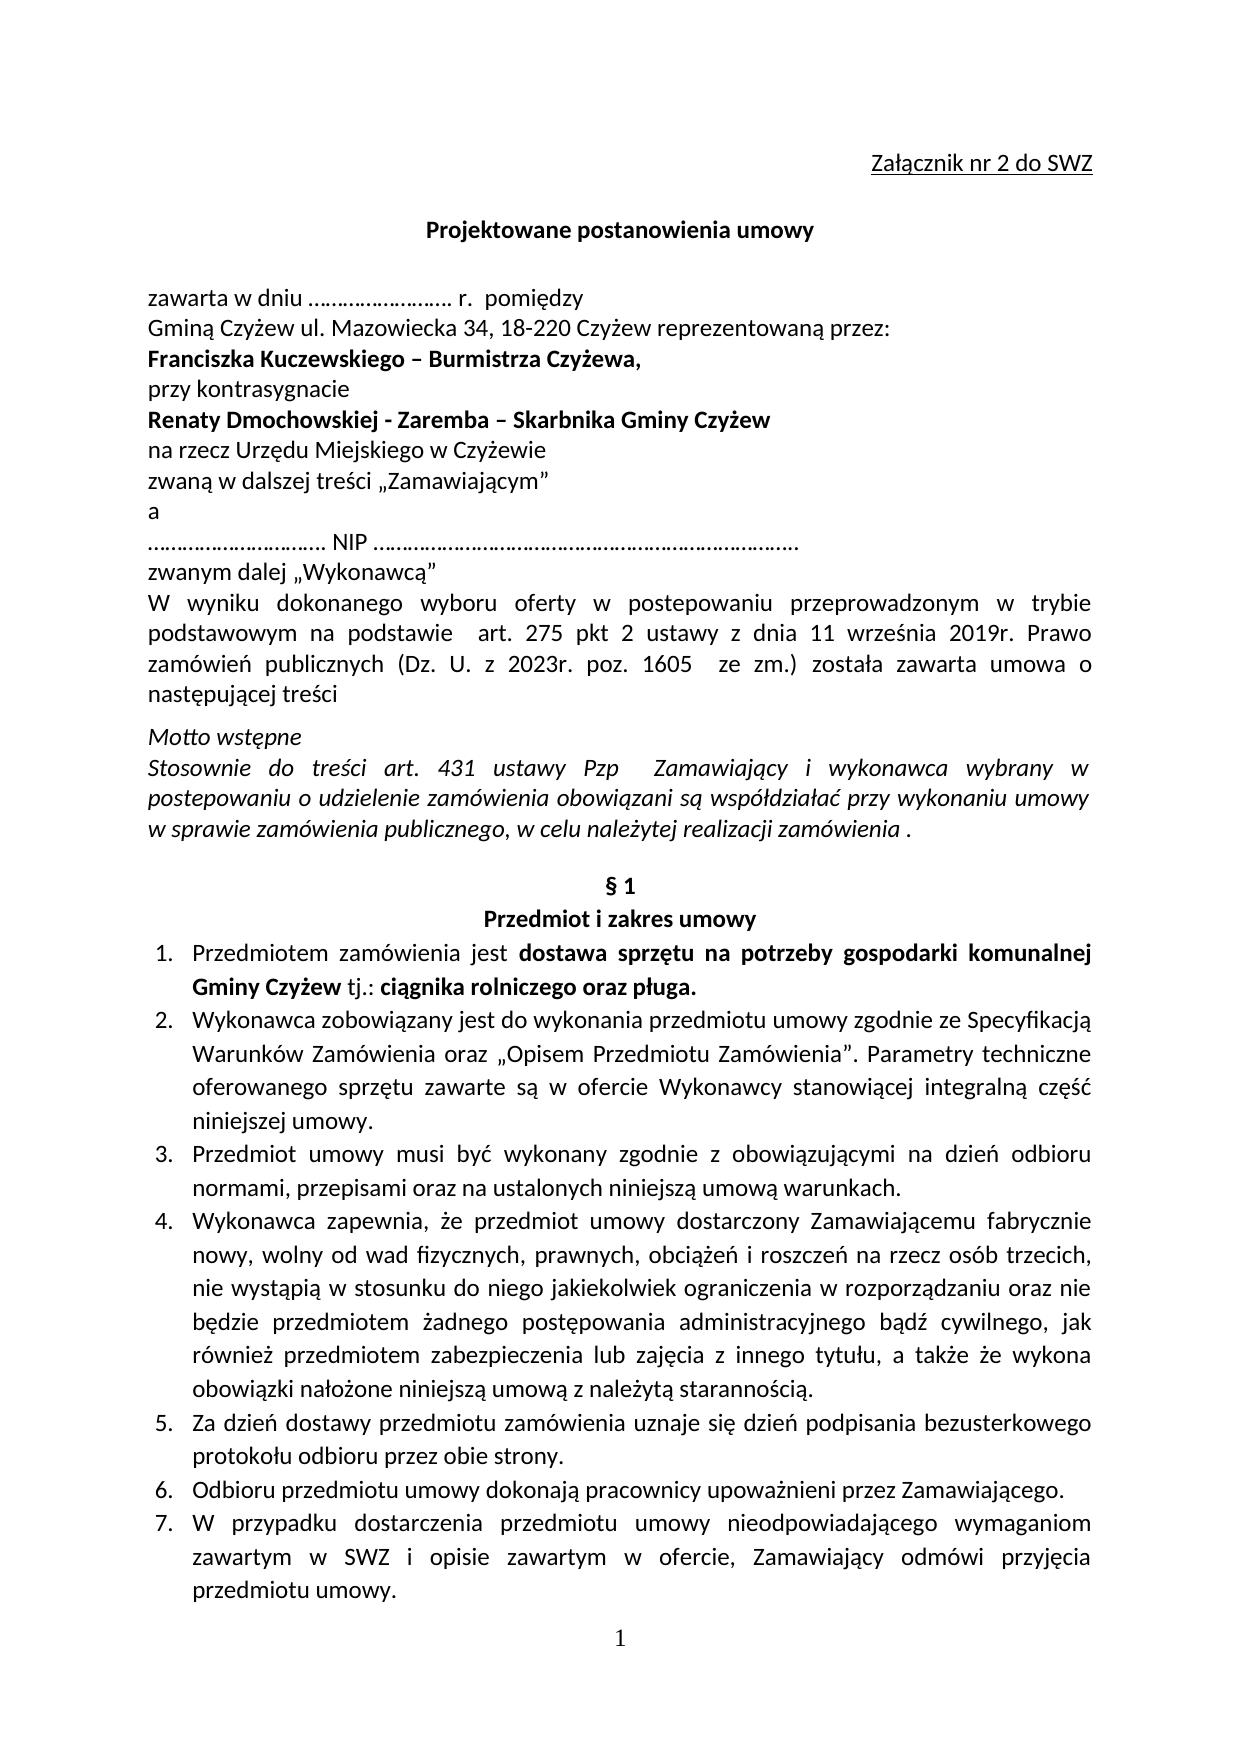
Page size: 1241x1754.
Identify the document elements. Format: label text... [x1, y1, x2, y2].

text § 1 [148, 870, 1093, 901]
list Odbioru przedmiotu umowy dokonają pracownicy upoważnieni przez Zamawiającego. [154, 1474, 1093, 1504]
text Renaty Dmochowskiej - Zaremba – Skarbnika Gminy Czyżew [148, 404, 1093, 434]
list W przypadku dostarczenia przedmiotu umowy nieodpowiadającego wymaganiom zawartym w SWZ i opisie zawartym w ofercie, Zamawiający odmówi przyjęcia przedmiotu umowy. [154, 1507, 1093, 1605]
text na rzecz Urzędu Miejskiego w Czyżewie [148, 434, 1093, 465]
list Wykonawca zapewnia, że przedmiot umowy dostarczony Zamawiającemu fabrycznie nowy, wolny od wad fizycznych, prawnych, obciążeń i roszczeń na rzecz osób trzecich, nie wystąpią w stosunku do niego jakiekolwiek ograniczenia w rozporządzaniu oraz nie będzie przedmiotem żadnego postępowania administracyjnego bądź cywilnego, jak również przedmiotem zabezpieczenia lub zajęcia z innego tytułu, a także że wykona obowiązki nałożone niniejszą umową z należytą starannością. [154, 1206, 1093, 1404]
text przy kontrasygnacie [148, 373, 1093, 404]
text W wyniku dokonanego wyboru oferty w postepowaniu przeprowadzonym w trybie podstawowym na podstawie art. 275 pkt 2 ustawy z dnia 11 września 2019r. Prawo zamówień publicznych (Dz. U. z 2023r. poz. 1605 ze zm.) została zawarta umowa o następującej treści [148, 587, 1093, 709]
text Załącznik nr 2 do SWZ [148, 148, 1093, 178]
list Przedmiot umowy musi być wykonany zgodnie z obowiązującymi na dzień odbioru normami, przepisami oraz na ustalonych niniejszą umową warunkach. [154, 1138, 1093, 1202]
text Przedmiot i zakres umowy [148, 904, 1093, 934]
text a [148, 495, 1093, 526]
list Przedmiotem zamówienia jest dostawa sprzętu na potrzeby gospodarki komunalnej Gminy Czyżew tj.: ciągnika rolniczego oraz pługa. [154, 937, 1093, 1001]
list Wykonawca zobowiązany jest do wykonania przedmiotu umowy zgodnie ze Specyfikacją Warunków Zamówienia oraz „Opisem Przedmiotu Zamówienia”. Parametry techniczne oferowanego sprzętu zawarte są w ofercie Wykonawcy stanowiącej integralną część niniejszej umowy. [154, 1004, 1093, 1135]
text Motto wstępne [148, 722, 1093, 752]
text Franciszka Kuczewskiego – Burmistrza Czyżewa, [148, 343, 1093, 373]
text zwanym dalej „Wykonawcą” [148, 556, 1093, 587]
text zwaną w dalszej treści „Zamawiającym” [148, 465, 1093, 495]
text Stosownie do treści art. 431 ustawy Pzp Zamawiający i wykonawca wybrany w postepowaniu o udzielenie zamówienia obowiązani są współdziałać przy wykonaniu umowy w sprawie zamówienia publicznego, w celu należytej realizacji zamówienia . [148, 752, 1093, 844]
list Za dzień dostawy przedmiotu zamówienia uznaje się dzień podpisania bezusterkowego protokołu odbioru przez obie strony. [154, 1407, 1093, 1471]
text zawarta w dniu ……………………. r. pomiędzy [148, 282, 1093, 312]
text …………………………. NIP ……………………………………………………………….. [148, 526, 1093, 556]
text Gminą Czyżew ul. Mazowiecka 34, 18-220 Czyżew reprezentowaną przez: [148, 312, 1093, 343]
text Projektowane postanowienia umowy [148, 215, 1093, 245]
